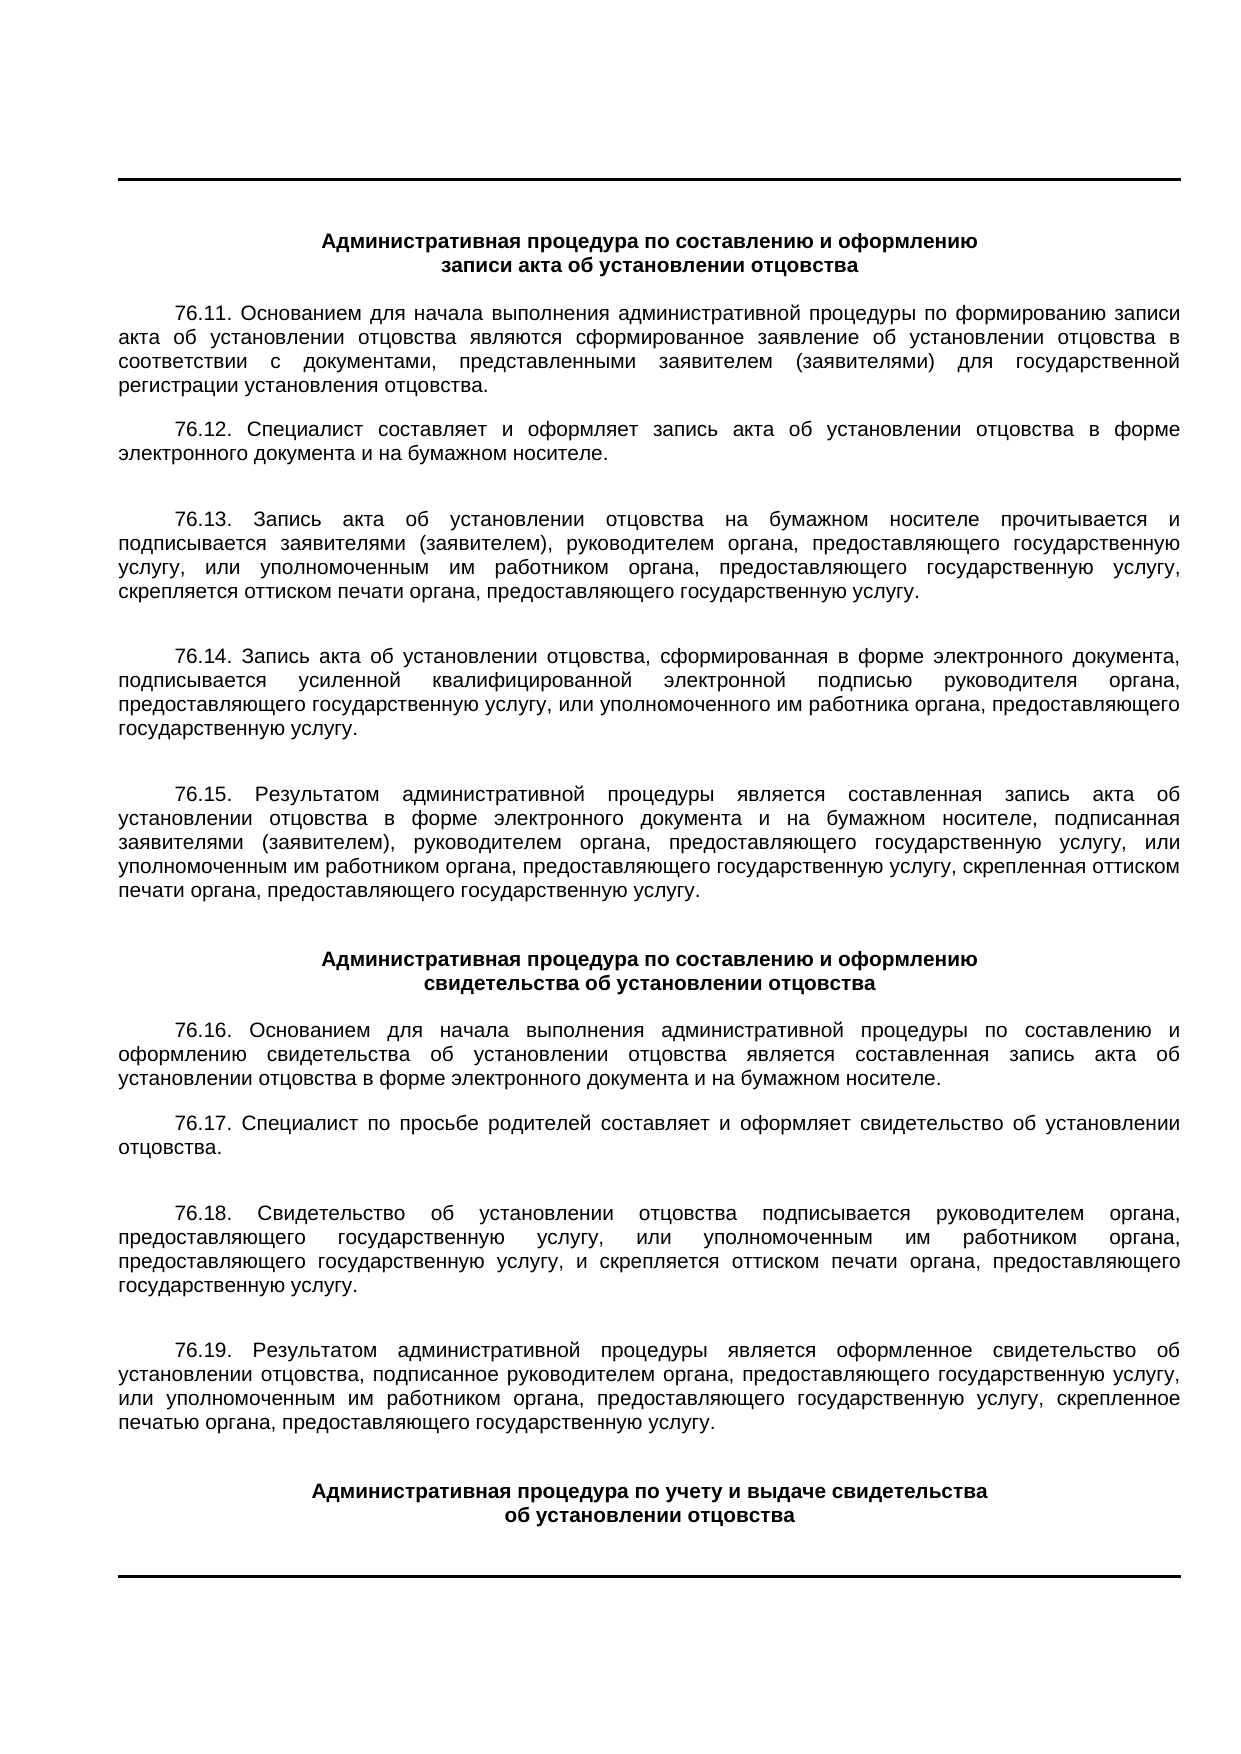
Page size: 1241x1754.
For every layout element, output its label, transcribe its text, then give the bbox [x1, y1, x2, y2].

title об установлении отцовства [118, 1503, 1181, 1527]
text 76.15. Результатом административной процедуры является составленная запись акта об установлении отцовства в форме электронного документа и на бумажном носителе, подписанная заявителями (заявителем), руководителем органа, предоставляющего государственную услугу, или уполномоченным им работником органа, предоставляющего государственную услугу, скрепленная оттиском печати органа, предоставляющего государственную услугу. [118, 782, 1181, 902]
title Административная процедура по составлению и оформлению [118, 229, 1181, 253]
title Административная процедура по составлению и оформлению [118, 946, 1181, 970]
text 76.13. Запись акта об установлении отцовства на бумажном носителе прочитывается и подписывается заявителями (заявителем), руководителем органа, предоставляющего государственную услугу, или уполномоченным им работником органа, предоставляющего государственную услугу, скрепляется оттиском печати органа, предоставляющего государственную услугу. [118, 507, 1181, 603]
text 76.14. Запись акта об установлении отцовства, сформированная в форме электронного документа, подписывается усиленной квалифицированной электронной подписью руководителя органа, предоставляющего государственную услугу, или уполномоченного им работника органа, предоставляющего государственную услугу. [118, 644, 1181, 740]
text 76.18. Свидетельство об установлении отцовства подписывается руководителем органа, предоставляющего государственную услугу, или уполномоченным им работником органа, предоставляющего государственную услугу, и скрепляется оттиском печати органа, предоставляющего государственную услугу. [118, 1201, 1181, 1296]
text 76.19. Результатом административной процедуры является оформленное свидетельство об установлении отцовства, подписанное руководителем органа, предоставляющего государственную услугу, или уполномоченным им работником органа, предоставляющего государственную услугу, скрепленное печатью органа, предоставляющего государственную услугу. [118, 1338, 1181, 1434]
title записи акта об установлении отцовства [118, 253, 1181, 277]
text 76.12. Специалист составляет и оформляет запись акта об установлении отцовства в форме электронного документа и на бумажном носителе. [118, 417, 1181, 465]
text 76.17. Специалист по просьбе родителей составляет и оформляет свидетельство об установлении отцовства. [118, 1111, 1181, 1159]
text 76.16. Основанием для начала выполнения административной процедуры по составлению и оформлению свидетельства об установлении отцовства является составленная запись акта об установлении отцовства в форме электронного документа и на бумажном носителе. [118, 1018, 1181, 1090]
text 76.11. Основанием для начала выполнения административной процедуры по формированию записи акта об установлении отцовства являются сформированное заявление об установлении отцовства в соответствии с документами, представленными заявителем (заявителями) для государственной регистрации установления отцовства. [118, 301, 1181, 396]
title свидетельства об установлении отцовства [118, 970, 1181, 994]
title Административная процедура по учету и выдаче свидетельства [118, 1479, 1181, 1503]
